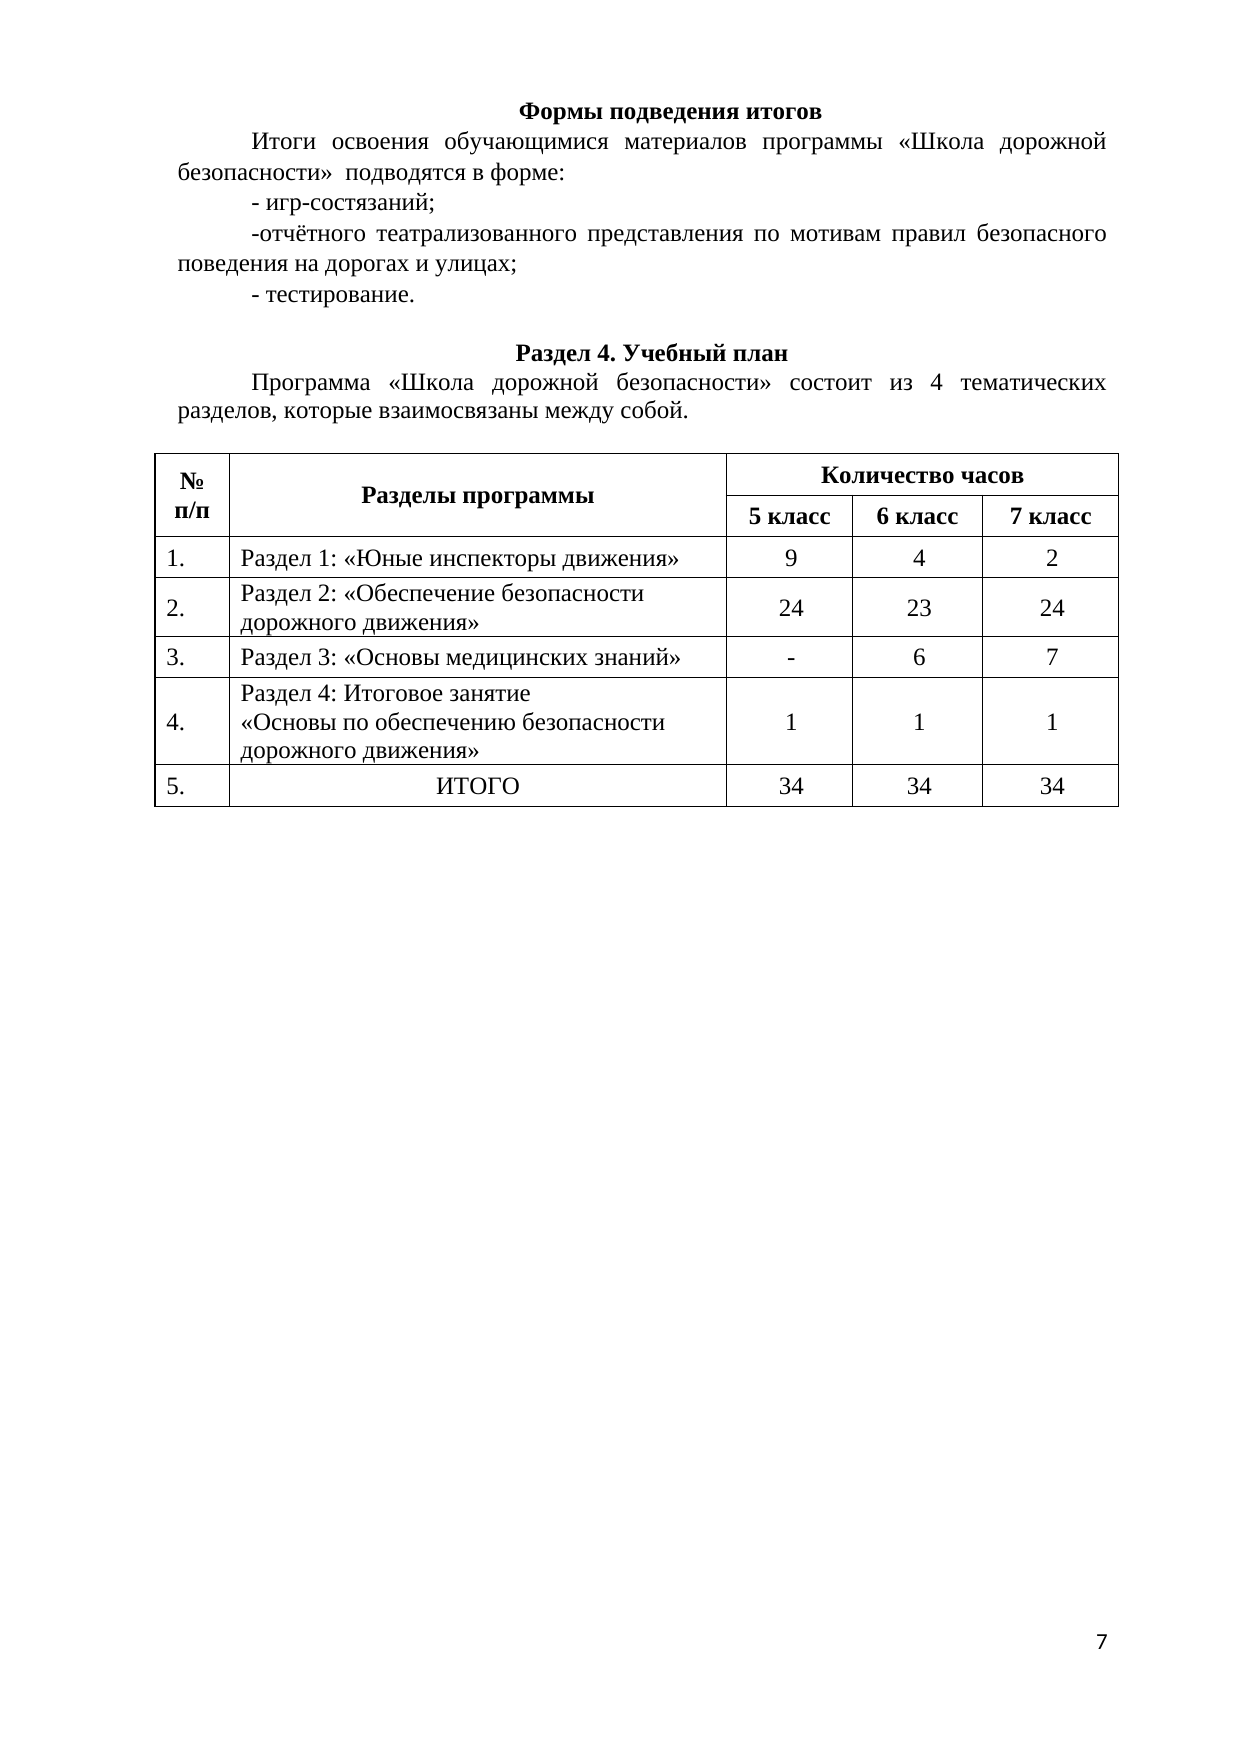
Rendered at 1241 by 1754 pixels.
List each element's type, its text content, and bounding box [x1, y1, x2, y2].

table_cell 5 класс [727, 496, 852, 536]
table_cell 24 [727, 578, 852, 636]
text - игр-состязаний; [177, 186, 1107, 216]
text Формы подведения итогов [177, 94, 1107, 124]
table_cell 34 [983, 765, 1118, 806]
table_cell 1 [983, 678, 1118, 764]
table_cell 7 [983, 637, 1118, 677]
table_cell 34 [727, 765, 852, 806]
table_cell 1 [727, 678, 852, 764]
table_cell 4 [853, 537, 982, 577]
text - тестирование. [177, 277, 1107, 308]
table_header № п/п [156, 454, 229, 536]
text -отчётного театрализованного представления по мотивам правил безопасного поведения на дорогах и улицах; [177, 216, 1107, 277]
table_cell 1 [853, 678, 982, 764]
table_header Количество часов [727, 454, 1118, 494]
table_cell 23 [853, 578, 982, 636]
table_cell - [727, 637, 852, 677]
text Программа «Школа дорожной безопасности» состоит из 4 тематических разделов, которые взаимосвязаны между собой. [177, 367, 1107, 424]
table_cell 4. [156, 678, 229, 764]
table_cell 3. [156, 637, 229, 677]
table_cell 34 [853, 765, 982, 806]
table_cell 1. [156, 537, 229, 577]
table_cell 24 [983, 578, 1118, 636]
table_cell 2 [983, 537, 1118, 577]
table_cell 7 класс [983, 496, 1118, 536]
table_cell 6 класс [853, 496, 982, 536]
table_cell 9 [727, 537, 852, 577]
text Итоги освоения обучающимися материалов программы «Школа дорожной безопасности» подводятся в форме: [177, 124, 1107, 186]
table_cell Раздел 3: «Основы медицинских знаний» [230, 637, 726, 677]
table_cell Раздел 1: «Юные инспекторы движения» [230, 537, 726, 577]
table_cell 6 [853, 637, 982, 677]
text Раздел 4. Учебный план [177, 338, 1107, 367]
table_cell 5. [156, 765, 229, 806]
table_cell ИТОГО [230, 765, 726, 806]
table_cell 2. [156, 578, 229, 636]
table_cell Раздел 4: Итоговое занятие «Основы по обеспечению безопасности дорожного движения» [230, 678, 726, 764]
table_cell Раздел 2: «Обеспечение безопасности дорожного движения» [230, 578, 726, 636]
table_header Разделы программы [230, 454, 726, 536]
